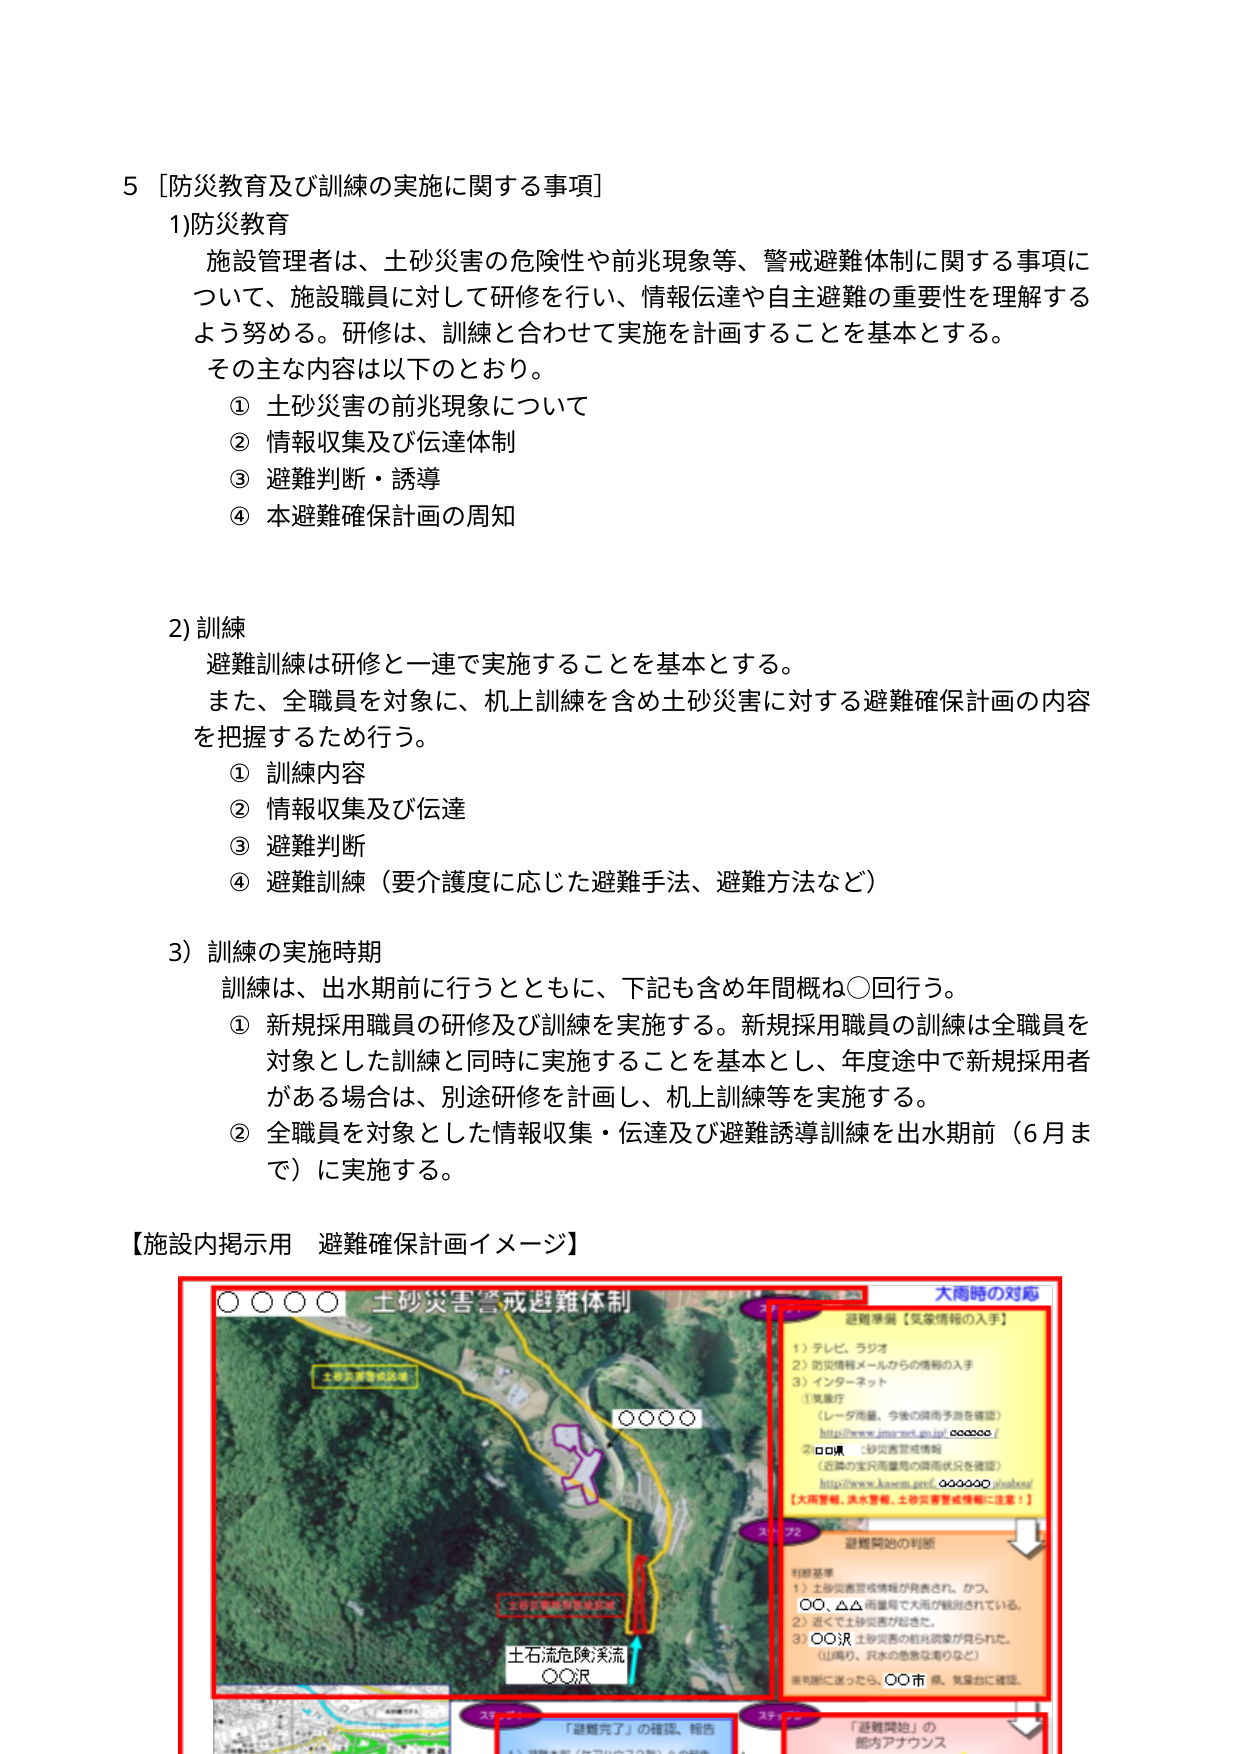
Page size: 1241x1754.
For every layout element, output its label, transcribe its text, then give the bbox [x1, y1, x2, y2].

text その主な内容は以下のとおり。 [192, 350, 1093, 386]
list 避難訓練（要介護度に応じた避難手法、避難方法など） [228, 862, 1122, 899]
text 3）訓練の実施時期 [168, 933, 1122, 969]
list 訓練は、出水期前に行うとともに、下記も含め年間概ね○回行う。 [222, 969, 1122, 1005]
list 情報収集及び伝達 [228, 790, 1122, 826]
list 情報収集及び伝達体制 [228, 422, 1122, 459]
list 全職員を対象とした情報収集・伝達及び避難誘導訓練を出水期前（6月まで）に実施する。 [228, 1114, 1093, 1186]
text 2) 訓練 [118, 607, 1122, 645]
list 土砂災害の前兆現象について [228, 386, 1122, 422]
list 本避難確保計画の周知 [228, 496, 1122, 532]
text 1)防災教育 [118, 204, 1122, 241]
list 避難判断・誘導 [228, 459, 1122, 496]
text 施設管理者は、土砂災害の危険性や前兆現象等、警戒避難体制に関する事項について、施設職員に対して研修を行い、情報伝達や自主避難の重要性を理解するよう努める。研修は、訓練と合わせて実施を計画することを基本とする。 [192, 241, 1093, 350]
text 避難訓練は研修と一連で実施することを基本とする。 [192, 645, 1122, 681]
text ５［防災教育及び訓練の実施に関する事項］ [118, 166, 1122, 204]
text また、全職員を対象に、机上訓練を含め土砂災害に対する避難確保計画の内容を把握するため行う。 [192, 681, 1093, 754]
list 訓練内容 [228, 754, 1122, 790]
list 新規採用職員の研修及び訓練を実施する。新規採用職員の訓練は全職員を対象とした訓練と同時に実施することを基本とし、年度途中で新規採用者がある場合は、別途研修を計画し、机上訓練等を実施する。 [228, 1005, 1093, 1114]
list 避難判断 [228, 826, 1122, 862]
text 【施設内掲示用 避難確保計画イメージ】 [118, 1224, 1122, 1261]
